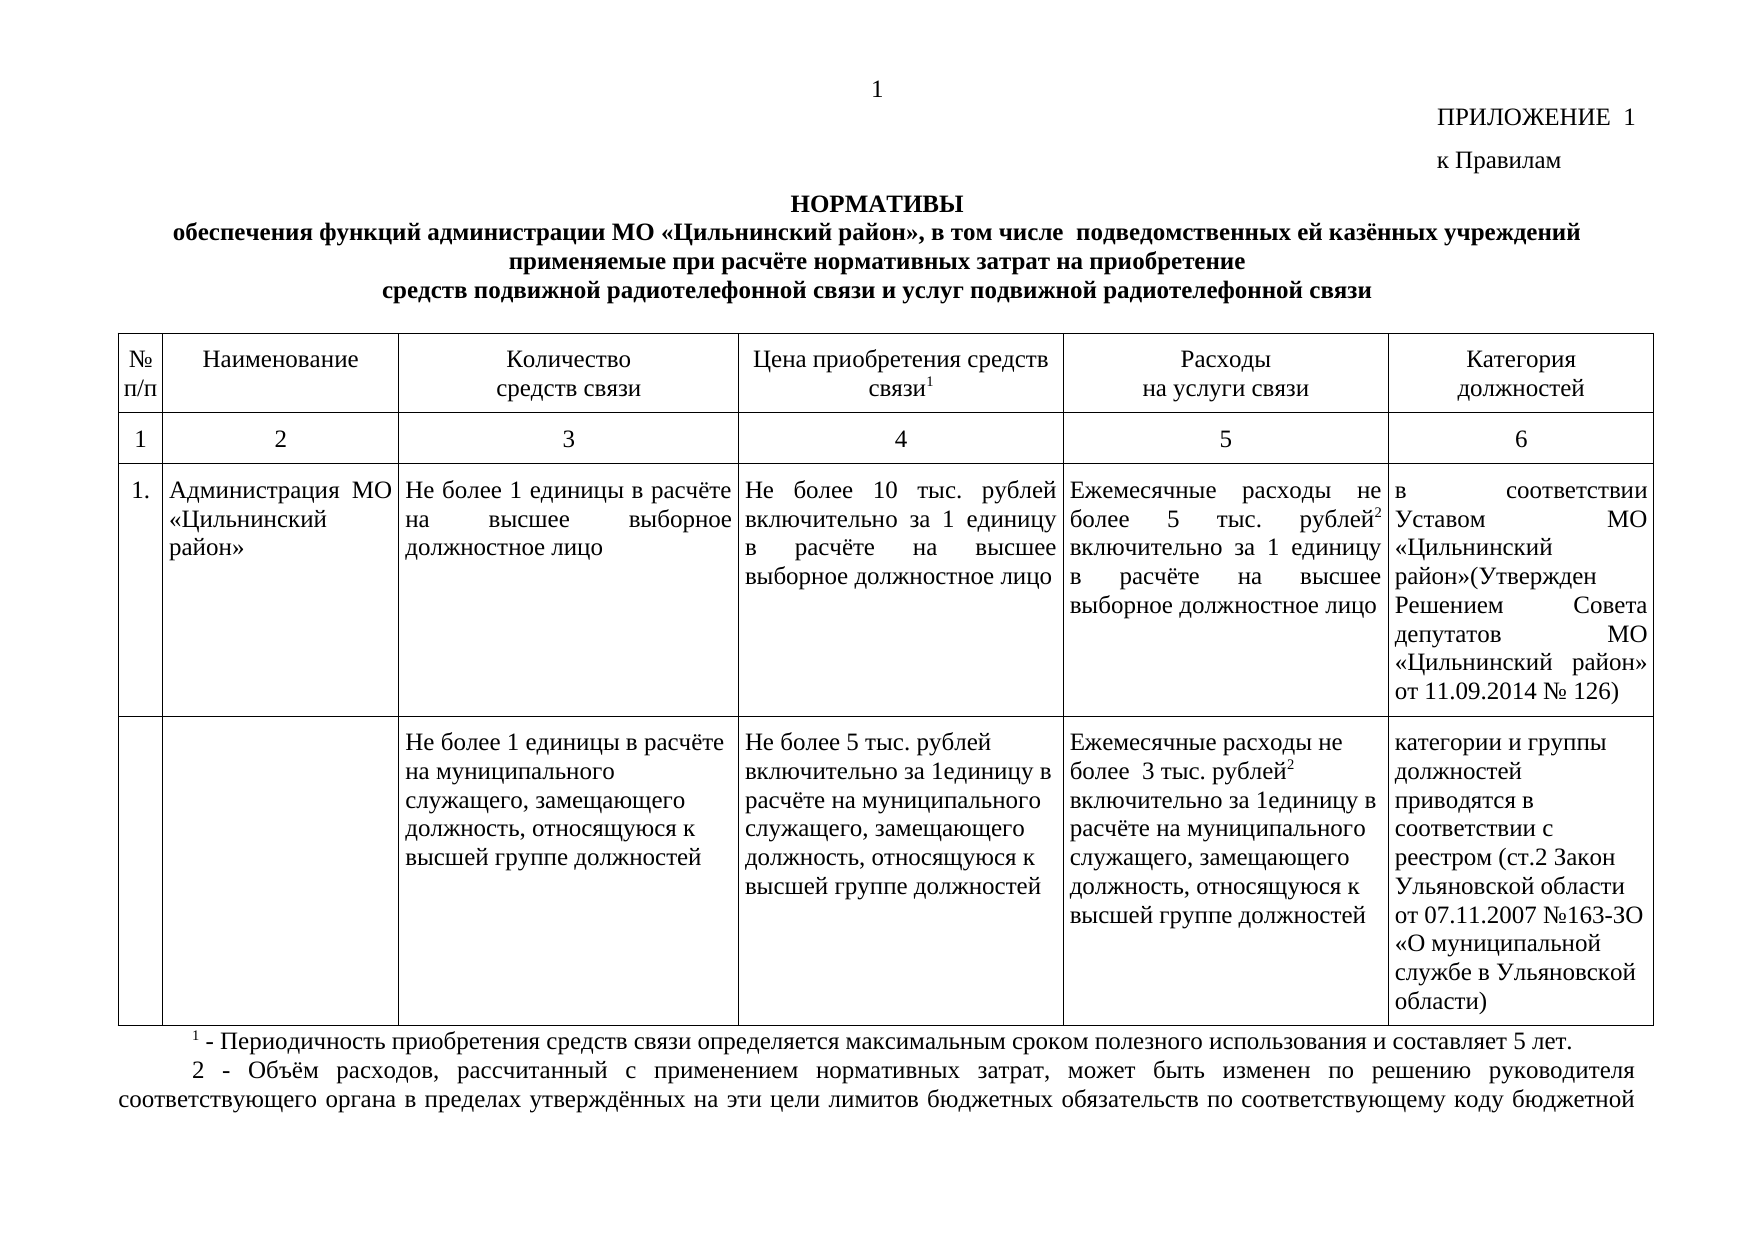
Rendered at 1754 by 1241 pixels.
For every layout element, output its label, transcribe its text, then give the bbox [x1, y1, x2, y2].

table_header Цена приобретения средств связи1 [739, 334, 1063, 412]
table_header Наименование [163, 334, 398, 412]
table_cell в соответствии Уставом МО «Цильнинский район»(Утвержден Решением Совета депутатов МО «Цильнинский район» от 11.09.2014 № 126) [1389, 464, 1653, 716]
table_cell Администрация МО «Цильнинский район» [163, 464, 398, 716]
table_cell Ежемесячные расходы не более 5 тыс. рублей2 включительно за 1 единицу в расчёте на высшее выборное должностное лицо [1064, 464, 1388, 716]
table_cell [119, 717, 162, 1025]
table_cell 6 [1389, 413, 1653, 463]
text 1 - Периодичность приобретения средств связи определяется максимальным сроком полезного использования и составляет 5 лет. [118, 1026, 1636, 1055]
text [118, 1055, 1636, 1113]
text средств подвижной радиотелефонной связи и услуг подвижной радиотелефонной связи [118, 275, 1636, 304]
table_cell [163, 717, 398, 1025]
table_cell 2 [163, 413, 398, 463]
table_cell 1. [119, 464, 162, 716]
text НОРМАТИВЫ [118, 189, 1636, 217]
table_header № п/п [119, 334, 162, 412]
table_cell Не более 10 тыс. рублей включительно за 1 единицу в расчёте на высшее выборное должностное лицо [739, 464, 1063, 716]
text ПРИЛОЖЕНИЕ 1 [118, 102, 1636, 131]
table_cell 4 [739, 413, 1063, 463]
table_cell 5 [1064, 413, 1388, 463]
table_cell категории и группы должностей приводятся в соответствии с реестром (ст.2 Закон Ульяновской области от 07.11.2007 №163-ЗО «О муниципальной службе в Ульяновской области) [1389, 717, 1653, 1025]
text обеспечения функций администрации МО «Цильнинский район», в том числе подведомственных ей казённых учреждений [118, 217, 1636, 246]
table_header Расходы на услуги связи [1064, 334, 1388, 412]
table_cell Не более 1 единицы в расчёте на муниципального служащего, замещающего должность, относящуюся к высшей группе должностей [399, 717, 738, 1025]
table_header Количество средств связи [399, 334, 738, 412]
table_cell 1 [119, 413, 162, 463]
table_cell Не более 1 единицы в расчёте на высшее выборное должностное лицо [399, 464, 738, 716]
table_cell Ежемесячные расходы не более 3 тыс. рублей2 включительно за 1единицу в расчёте на муниципального служащего, замещающего должность, относящуюся к высшей группе должностей [1064, 717, 1388, 1025]
text к Правилам [118, 146, 1636, 174]
table_cell Не более 5 тыс. рублей включительно за 1единицу в расчёте на муниципального служащего, замещающего должность, относящуюся к высшей группе должностей [739, 717, 1063, 1025]
table_cell 3 [399, 413, 738, 463]
table_header Категория должностей [1389, 334, 1653, 412]
text применяемые при расчёте нормативных затрат на приобретение [118, 246, 1636, 275]
